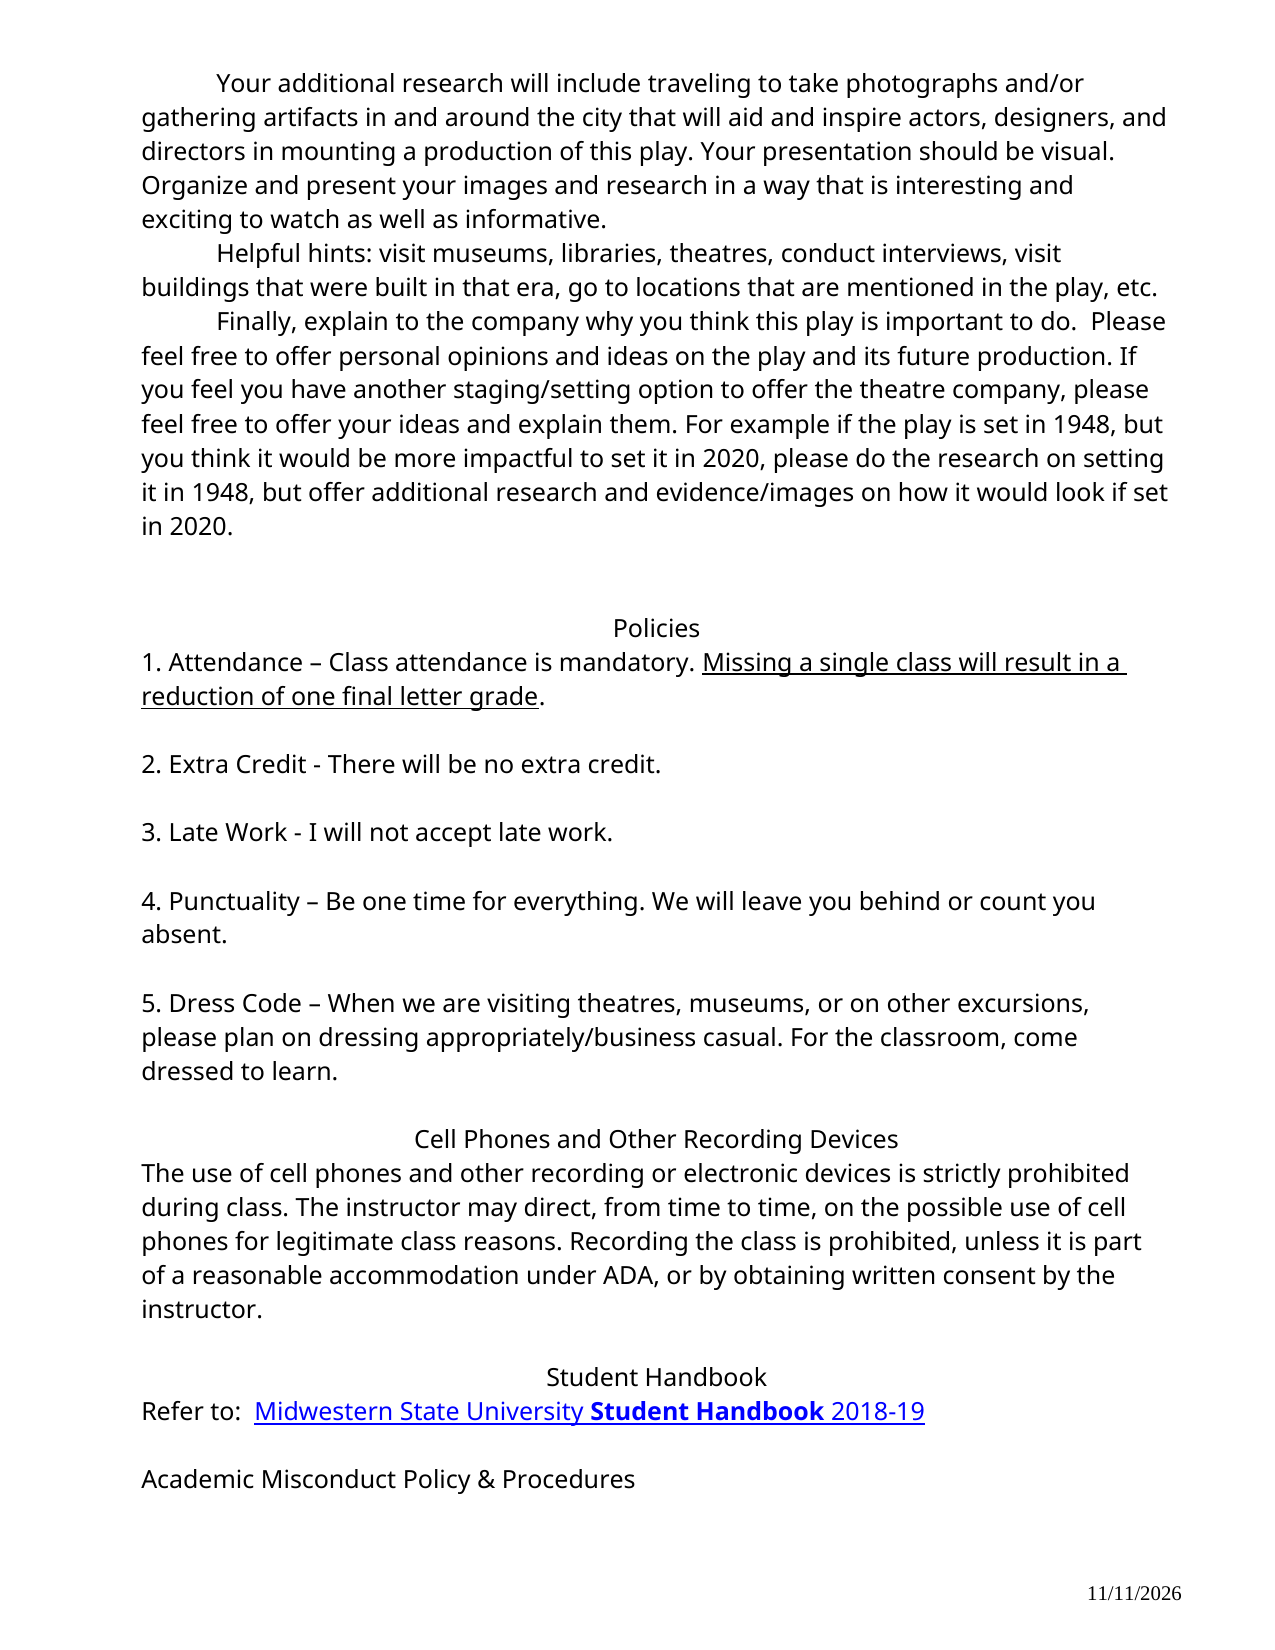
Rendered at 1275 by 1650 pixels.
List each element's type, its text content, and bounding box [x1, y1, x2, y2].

text 1. Attendance – Class attendance is mandatory. Missing a single class will result in a reduction of one final letter grade. [141, 645, 1172, 713]
text Refer to: [141, 1394, 1172, 1428]
text 4. Punctuality – Be one time for everything. We will leave you behind or count you absent. [141, 883, 1172, 951]
subtitle The use of cell phones and other recording or electronic devices is strictly prohibited during class. The instructor may direct, from time to time, on the possible use of cell phones for legitimate class reasons. Recording the class is prohibited, unless it is part of a reasonable accommodation under ADA, or by obtaining written consent by the instructor. [141, 1156, 1172, 1326]
subtitle Student Handbook [141, 1360, 1172, 1394]
text 5. Dress Code – When we are visiting theatres, museums, or on other excursions, please plan on dressing appropriately/business casual. For the classroom, come dressed to learn. [141, 985, 1172, 1087]
subtitle Policies [141, 611, 1172, 645]
text 2. Extra Credit - [141, 747, 1172, 781]
text Cell Phones and Other Recording Devices [141, 1122, 1172, 1156]
text 3. Late Work - [141, 815, 1172, 849]
text Academic Misconduct Policy & Procedures [141, 1462, 1172, 1496]
